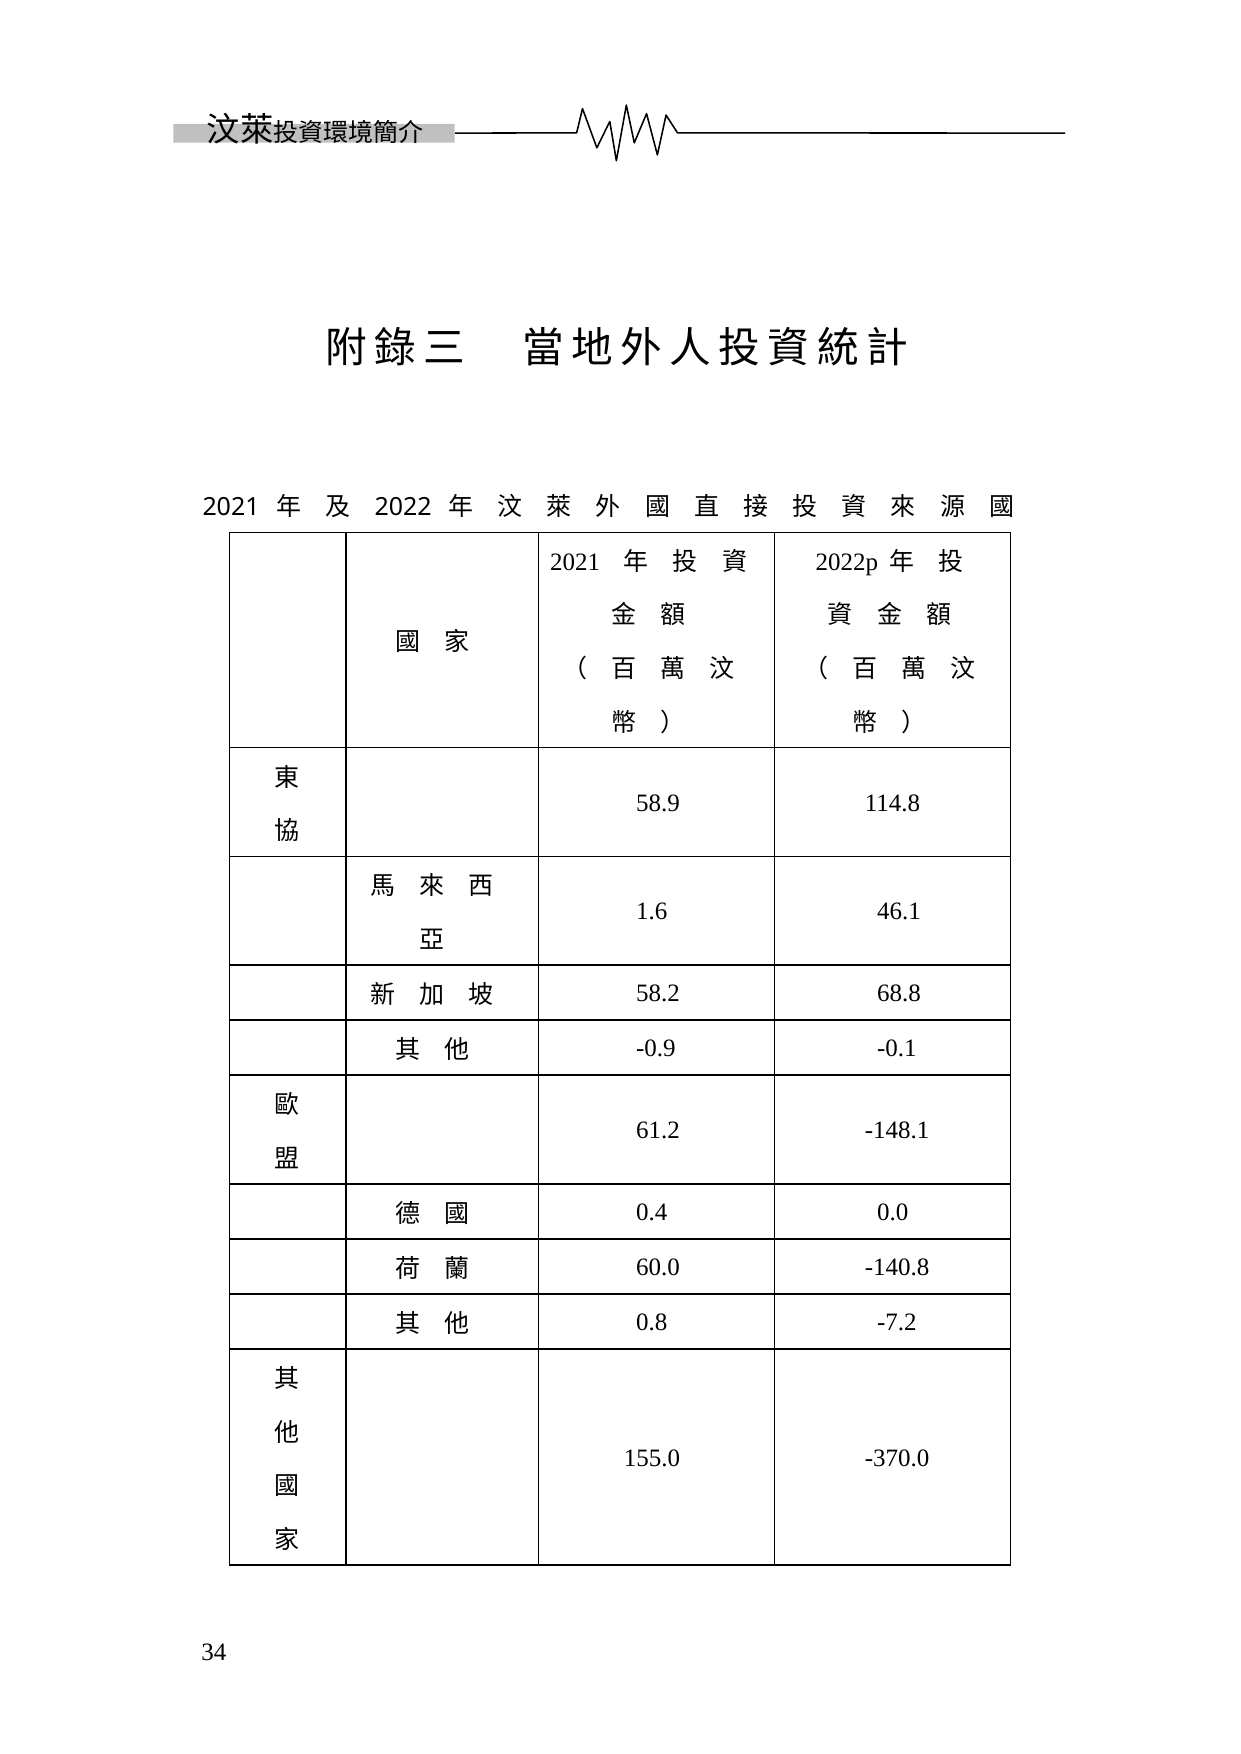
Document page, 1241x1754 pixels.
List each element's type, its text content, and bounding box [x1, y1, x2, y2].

table_cell 馬來西亞 [347, 857, 538, 964]
table_cell 荷蘭 [347, 1240, 538, 1293]
table_header 2022p年投資金額 （百萬汶幣） [775, 533, 1010, 747]
table_header 2021年投資金額 （百萬汶幣） [539, 533, 774, 747]
table_cell -148.1 [775, 1076, 1010, 1183]
table_cell 58.9 [539, 748, 774, 856]
table_cell 114.8 [775, 748, 1010, 856]
table_cell 68.8 [775, 966, 1010, 1019]
table_cell 新加坡 [347, 966, 538, 1019]
table_cell [230, 966, 345, 1019]
table_cell 61.2 [539, 1076, 774, 1183]
table_cell [230, 857, 345, 964]
text 2021年及2022年汶萊外國直接投資來源國 [178, 478, 1063, 532]
table_cell -0.1 [775, 1021, 1010, 1074]
table_cell 其他國家 [230, 1350, 345, 1564]
table_cell 46.1 [775, 857, 1010, 964]
text 附錄三 當地外人投資統計 [178, 291, 1063, 398]
table_cell 0.0 [775, 1185, 1010, 1238]
table_cell 東協 [230, 748, 345, 856]
table_cell [230, 1185, 345, 1238]
table_cell [230, 1240, 345, 1293]
table_cell 其他 [347, 1021, 538, 1074]
table_cell 155.0 [539, 1350, 774, 1564]
table_cell -370.0 [775, 1350, 1010, 1564]
table_cell 58.2 [539, 966, 774, 1019]
table_header 國家 [347, 533, 538, 747]
table_cell 0.4 [539, 1185, 774, 1238]
table_cell 其他 [347, 1295, 538, 1348]
table_cell -7.2 [775, 1295, 1010, 1348]
table_cell [230, 1021, 345, 1074]
table_cell [230, 1295, 345, 1348]
table_cell [347, 1350, 538, 1564]
table_header [230, 533, 345, 747]
table_cell 德國 [347, 1185, 538, 1238]
table_cell -140.8 [775, 1240, 1010, 1293]
table_cell [347, 1076, 538, 1183]
table_cell 0.8 [539, 1295, 774, 1348]
table_cell 1.6 [539, 857, 774, 964]
table_cell 歐盟 [230, 1076, 345, 1183]
table_cell -0.9 [539, 1021, 774, 1074]
table_cell [347, 748, 538, 856]
table_cell 60.0 [539, 1240, 774, 1293]
